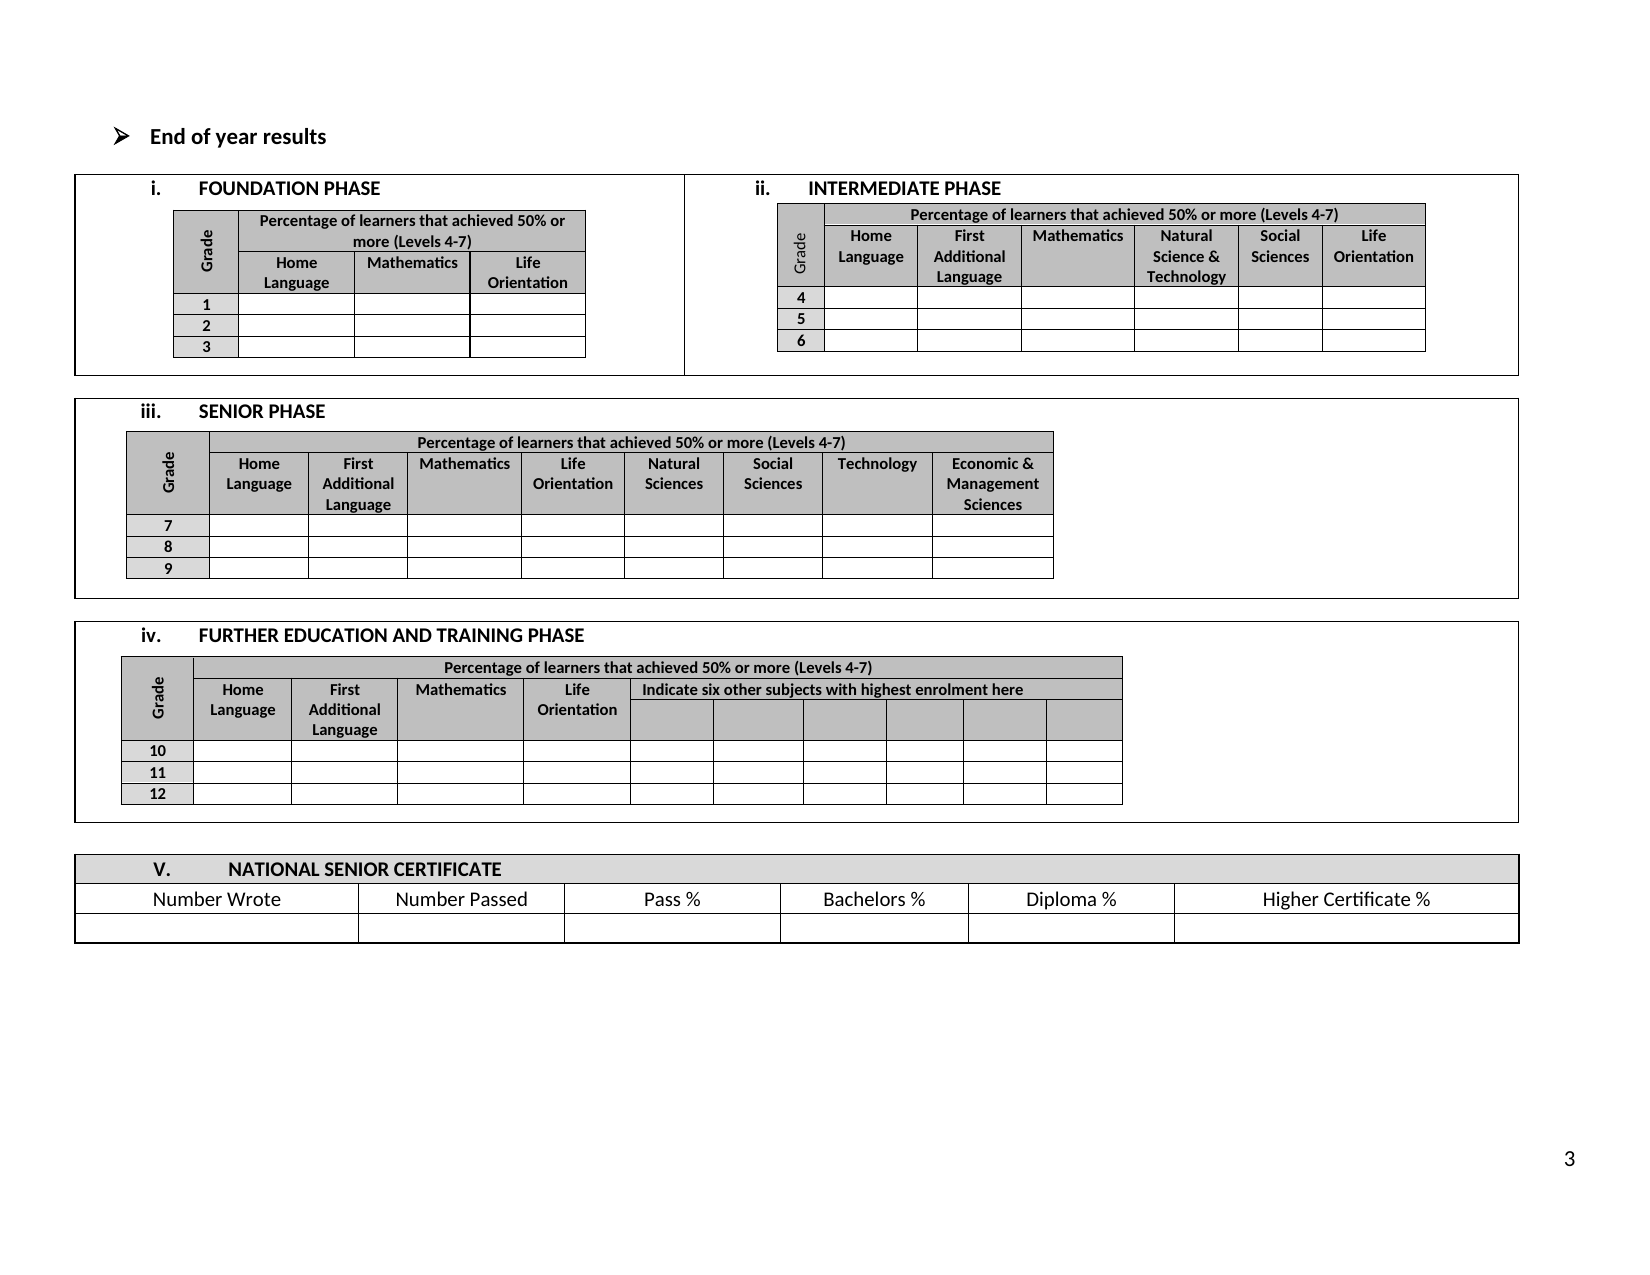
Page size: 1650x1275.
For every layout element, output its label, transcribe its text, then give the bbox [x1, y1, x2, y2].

table_cell Pass % [565, 884, 780, 913]
table_cell [1175, 914, 1518, 942]
table_cell Diploma % [969, 884, 1174, 913]
table_cell Number Wrote [76, 884, 358, 913]
table_cell Number Passed [359, 884, 564, 913]
table_header SENIOR PHASE [76, 399, 1518, 598]
table_header National Senior Certificate [76, 855, 1518, 883]
table_header INTERMEDIATE PHASE [685, 175, 1518, 374]
table_cell [359, 914, 564, 942]
table_header FURTHER EDUCATION AND TRAINING PHASE [76, 622, 1518, 822]
table_cell Bachelors % [781, 884, 968, 913]
table_cell Higher Certificate % [1175, 884, 1518, 913]
table_cell [565, 914, 780, 942]
table_cell [781, 914, 968, 942]
table_cell [969, 914, 1174, 942]
table_header FOUNDATION PHASE [76, 175, 684, 374]
table_cell [76, 914, 358, 942]
list End of year results [112, 122, 1575, 150]
